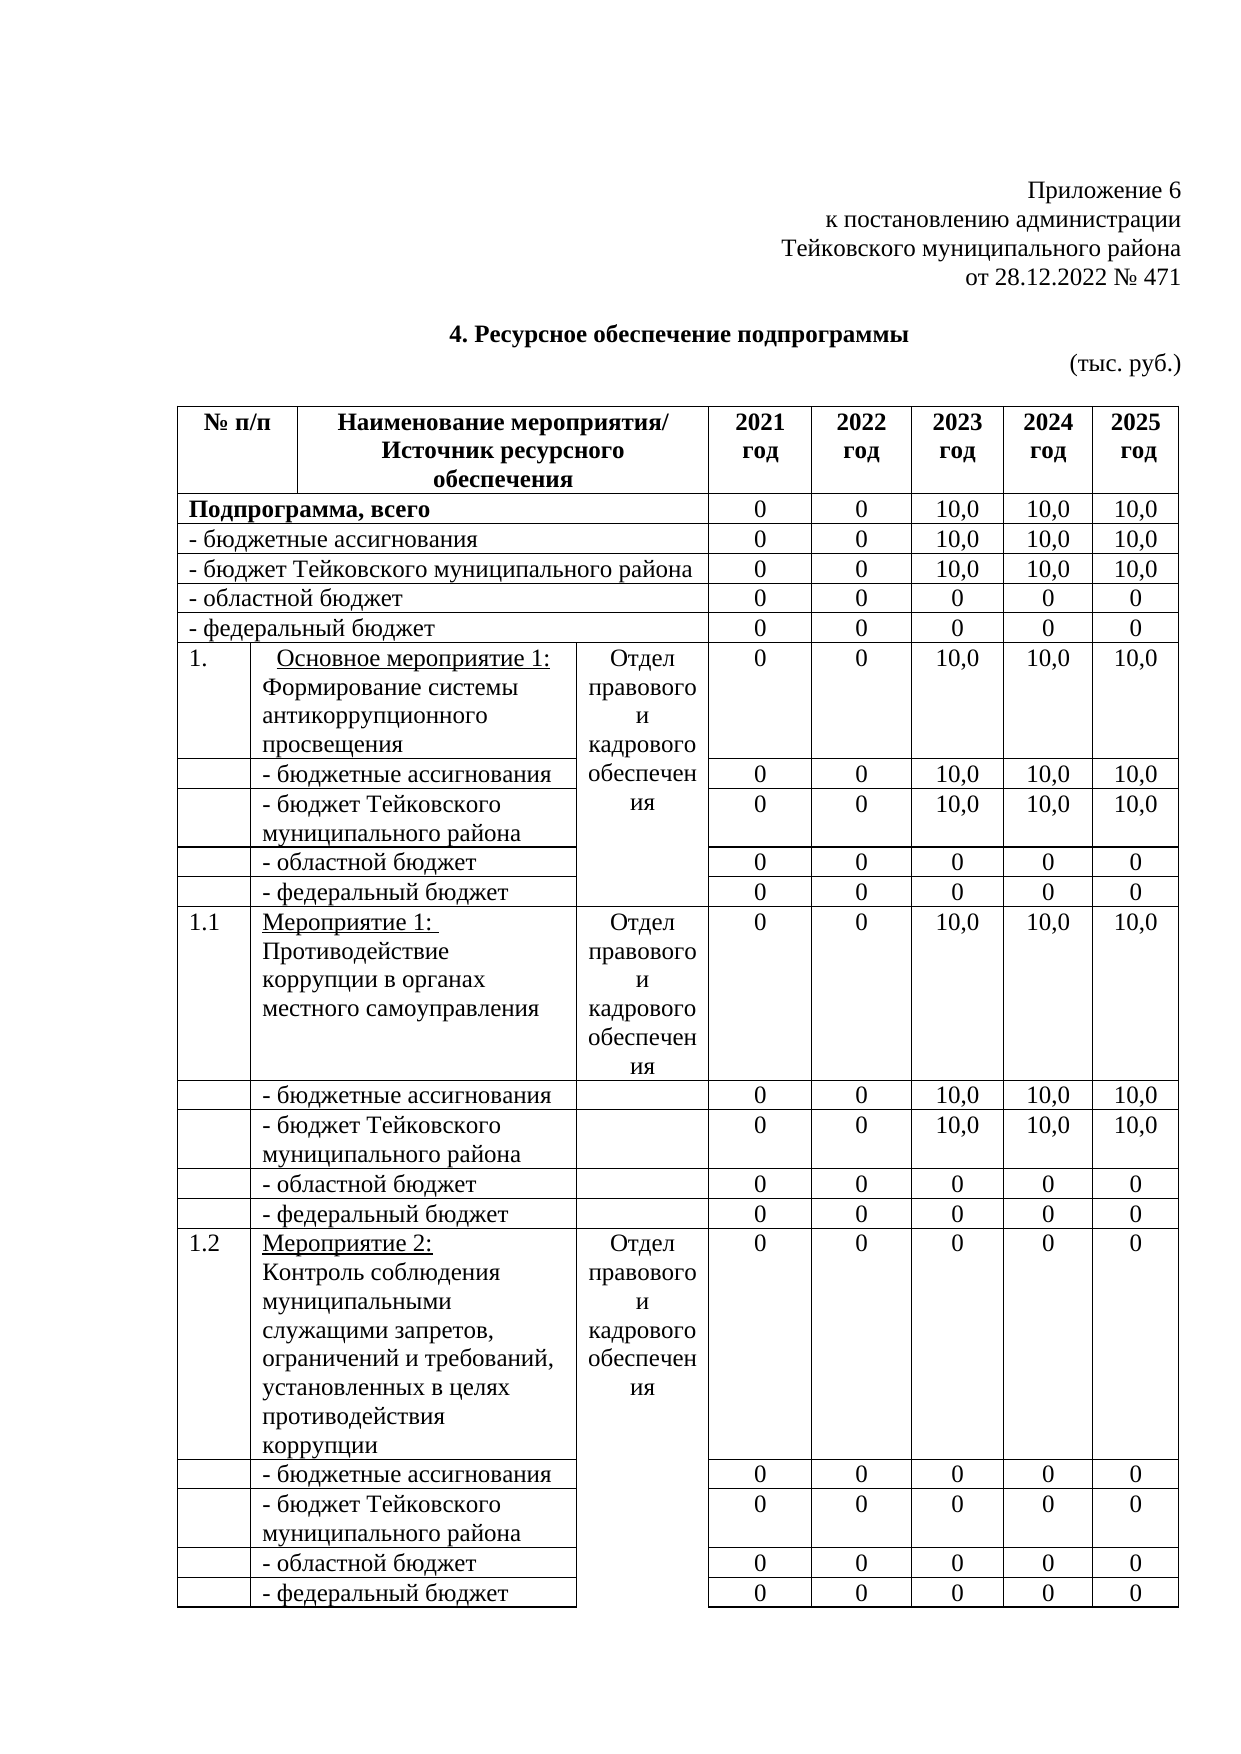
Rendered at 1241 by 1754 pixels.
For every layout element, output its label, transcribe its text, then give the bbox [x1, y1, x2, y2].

table_cell 1.1 [178, 907, 250, 1079]
table_cell 10,0 [912, 759, 1003, 788]
table_cell 0 [912, 613, 1003, 642]
table_cell - федеральный бюджет [251, 1578, 576, 1606]
table_cell 0 [709, 643, 811, 758]
table_cell [178, 1578, 250, 1606]
table_cell 0 [709, 613, 811, 642]
table_cell 0 [709, 907, 811, 1079]
table_cell 10,0 [912, 1110, 1003, 1168]
table_cell 0 [709, 759, 811, 788]
table_cell 0 [1093, 1199, 1178, 1227]
table_cell [178, 1169, 250, 1198]
table_cell 0 [709, 848, 811, 876]
table_cell [178, 877, 250, 906]
table_cell [577, 1199, 708, 1227]
table_cell 0 [709, 1110, 811, 1168]
table_cell 1.2 [178, 1229, 250, 1458]
table_header 2025 год [1093, 407, 1178, 493]
table_cell 0 [709, 1460, 811, 1488]
table_cell 0 [812, 1229, 911, 1458]
table_cell 0 [912, 1548, 1003, 1577]
table_header 2023 год [912, 407, 1003, 493]
table_cell 0 [709, 1199, 811, 1227]
table_cell - федеральный бюджет [251, 1199, 576, 1227]
table_cell - бюджетные ассигнования [178, 524, 708, 553]
table_cell 0 [1093, 1169, 1178, 1198]
table_cell 10,0 [1004, 759, 1092, 788]
table_cell [178, 1548, 250, 1577]
table_cell 10,0 [912, 789, 1003, 846]
table_cell [178, 759, 250, 788]
table_cell 10,0 [912, 494, 1003, 523]
table_cell [577, 1110, 708, 1168]
table_cell - бюджетные ассигнования [251, 1081, 576, 1109]
table_cell 0 [709, 789, 811, 846]
table_cell 10,0 [1093, 1081, 1178, 1109]
table_cell 0 [812, 1548, 911, 1577]
table_cell 0 [709, 494, 811, 523]
text Приложение 6 [177, 176, 1181, 204]
table_cell Мероприятие 2: Контроль соблюдения муниципальными служащими запретов, ограничений и требований, установленных в целях противодействия коррупции [251, 1229, 576, 1458]
table_cell [178, 848, 250, 876]
table_cell 0 [912, 848, 1003, 876]
table_cell 10,0 [1093, 789, 1178, 846]
table_cell 0 [912, 1229, 1003, 1458]
table_cell 0 [1004, 1489, 1092, 1547]
table_cell 10,0 [1004, 789, 1092, 846]
text от 28.12.2022 № 471 [177, 262, 1181, 291]
table_cell 10,0 [1004, 907, 1092, 1079]
table_cell 0 [1093, 1489, 1178, 1547]
table_cell 0 [912, 1460, 1003, 1488]
table_cell 1. [178, 643, 250, 758]
table_cell [178, 789, 250, 846]
table_cell 0 [812, 1489, 911, 1547]
table_cell 10,0 [912, 554, 1003, 582]
table_cell - бюджетные ассигнования [251, 1460, 576, 1488]
table_header 2021 год [709, 407, 811, 493]
table_cell - бюджет Тейковского муниципального района [178, 554, 708, 582]
table_cell Основное мероприятие 1: Формирование системы антикоррупционного просвещения [251, 643, 576, 758]
table_cell Отдел правового и кадрового обеспечения [577, 643, 708, 906]
table_cell 10,0 [1093, 524, 1178, 553]
table_cell 0 [709, 524, 811, 553]
table_cell 0 [812, 789, 911, 846]
table_cell 0 [812, 877, 911, 906]
text Тейковского муниципального района [177, 233, 1181, 262]
table_cell 0 [812, 1110, 911, 1168]
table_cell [577, 1229, 708, 1606]
table_cell 10,0 [1093, 1110, 1178, 1168]
table_header № п/п [178, 407, 297, 493]
table_cell - федеральный бюджет [251, 877, 576, 906]
table_cell - бюджет Тейковского муниципального района [251, 1489, 576, 1547]
table_cell - областной бюджет [178, 584, 708, 612]
table_cell 0 [709, 1489, 811, 1547]
table_cell [577, 1081, 708, 1109]
table_cell 0 [812, 1578, 911, 1606]
table_cell 10,0 [1004, 494, 1092, 523]
table_cell - областной бюджет [251, 1548, 576, 1577]
table_cell 10,0 [1093, 554, 1178, 582]
table_cell 0 [812, 1081, 911, 1109]
table_cell 10,0 [1004, 1081, 1092, 1109]
table_cell 0 [812, 643, 911, 758]
table_cell 0 [912, 584, 1003, 612]
table_cell 0 [1093, 1229, 1178, 1458]
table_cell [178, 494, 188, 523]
table_cell - бюджет Тейковского муниципального района [251, 789, 576, 846]
table_cell 0 [912, 877, 1003, 906]
table_cell 0 [709, 1548, 811, 1577]
table_cell 0 [812, 907, 911, 1079]
table_cell [178, 1460, 250, 1488]
table_cell 0 [1004, 1229, 1092, 1458]
table_cell [178, 1110, 250, 1168]
table_cell 10,0 [912, 1081, 1003, 1109]
table_cell 0 [709, 1169, 811, 1198]
table_cell [178, 1081, 250, 1109]
table_cell 10,0 [912, 524, 1003, 553]
table_cell [178, 1489, 250, 1547]
table_cell - бюджет Тейковского муниципального района [251, 1110, 576, 1168]
table_cell - областной бюджет [251, 1169, 576, 1198]
table_cell 0 [812, 1169, 911, 1198]
table_cell Отдел правового и кадрового обеспечения [577, 907, 708, 1079]
table_cell 0 [1004, 613, 1092, 642]
table_cell 0 [1093, 584, 1178, 612]
table_cell 0 [1093, 848, 1178, 876]
table_cell 0 [1004, 1169, 1092, 1198]
table_cell 10,0 [1093, 494, 1178, 523]
table_cell 0 [812, 1460, 911, 1488]
table_cell 0 [1004, 877, 1092, 906]
table_cell 0 [709, 584, 811, 612]
table_cell Мероприятие 1: Противодействие коррупции в органах местного самоуправления [251, 907, 576, 1079]
table_cell 10,0 [1093, 759, 1178, 788]
table_cell 0 [709, 877, 811, 906]
table_cell 0 [812, 494, 911, 523]
table_cell 0 [1004, 584, 1092, 612]
table_header Наименование мероприятия/ Источник ресурсного обеспечения [298, 407, 708, 493]
table_cell 10,0 [1004, 643, 1092, 758]
table_cell 0 [1093, 1578, 1178, 1606]
table_cell 0 [812, 524, 911, 553]
table_cell 0 [709, 1229, 811, 1458]
table_cell 0 [1004, 1578, 1092, 1606]
table_cell [178, 1199, 250, 1227]
table_cell 0 [912, 1199, 1003, 1227]
table_cell 0 [1004, 1460, 1092, 1488]
text к постановлению администрации [177, 204, 1181, 233]
table_cell 0 [1093, 877, 1178, 906]
table_cell 0 [1093, 613, 1178, 642]
table_cell 0 [812, 613, 911, 642]
table_cell 0 [912, 1489, 1003, 1547]
table_cell 0 [709, 1578, 811, 1606]
text 4. Ресурсное обеспечение подпрограммы [177, 319, 1181, 348]
table_cell 10,0 [1004, 524, 1092, 553]
table_cell 0 [709, 1081, 811, 1109]
table_cell 0 [1004, 1199, 1092, 1227]
table_cell 10,0 [1093, 643, 1178, 758]
table_cell - областной бюджет [251, 848, 576, 876]
text (тыс. руб.) [177, 348, 1181, 377]
table_cell 0 [1004, 848, 1092, 876]
table_cell 0 [1093, 1548, 1178, 1577]
table_cell 0 [912, 1578, 1003, 1606]
table_cell 0 [812, 554, 911, 582]
table_cell 0 [812, 1199, 911, 1227]
table_cell 10,0 [1093, 907, 1178, 1079]
table_cell 0 [812, 584, 911, 612]
table_cell - бюджетные ассигнования [251, 759, 576, 788]
table_cell 0 [812, 848, 911, 876]
table_cell 10,0 [912, 907, 1003, 1079]
table_cell 0 [812, 759, 911, 788]
table_header 2022 год [812, 407, 911, 493]
table_cell - федеральный бюджет [178, 613, 708, 642]
table_cell 0 [1093, 1460, 1178, 1488]
table_cell 0 [1004, 1548, 1092, 1577]
table_cell 0 [912, 1169, 1003, 1198]
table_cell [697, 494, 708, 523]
table_cell 10,0 [1004, 1110, 1092, 1168]
table_cell 10,0 [912, 643, 1003, 758]
table_header 2024 год [1004, 407, 1092, 493]
table_cell 10,0 [1004, 554, 1092, 582]
table_cell [577, 1169, 708, 1198]
table_cell 0 [709, 554, 811, 582]
